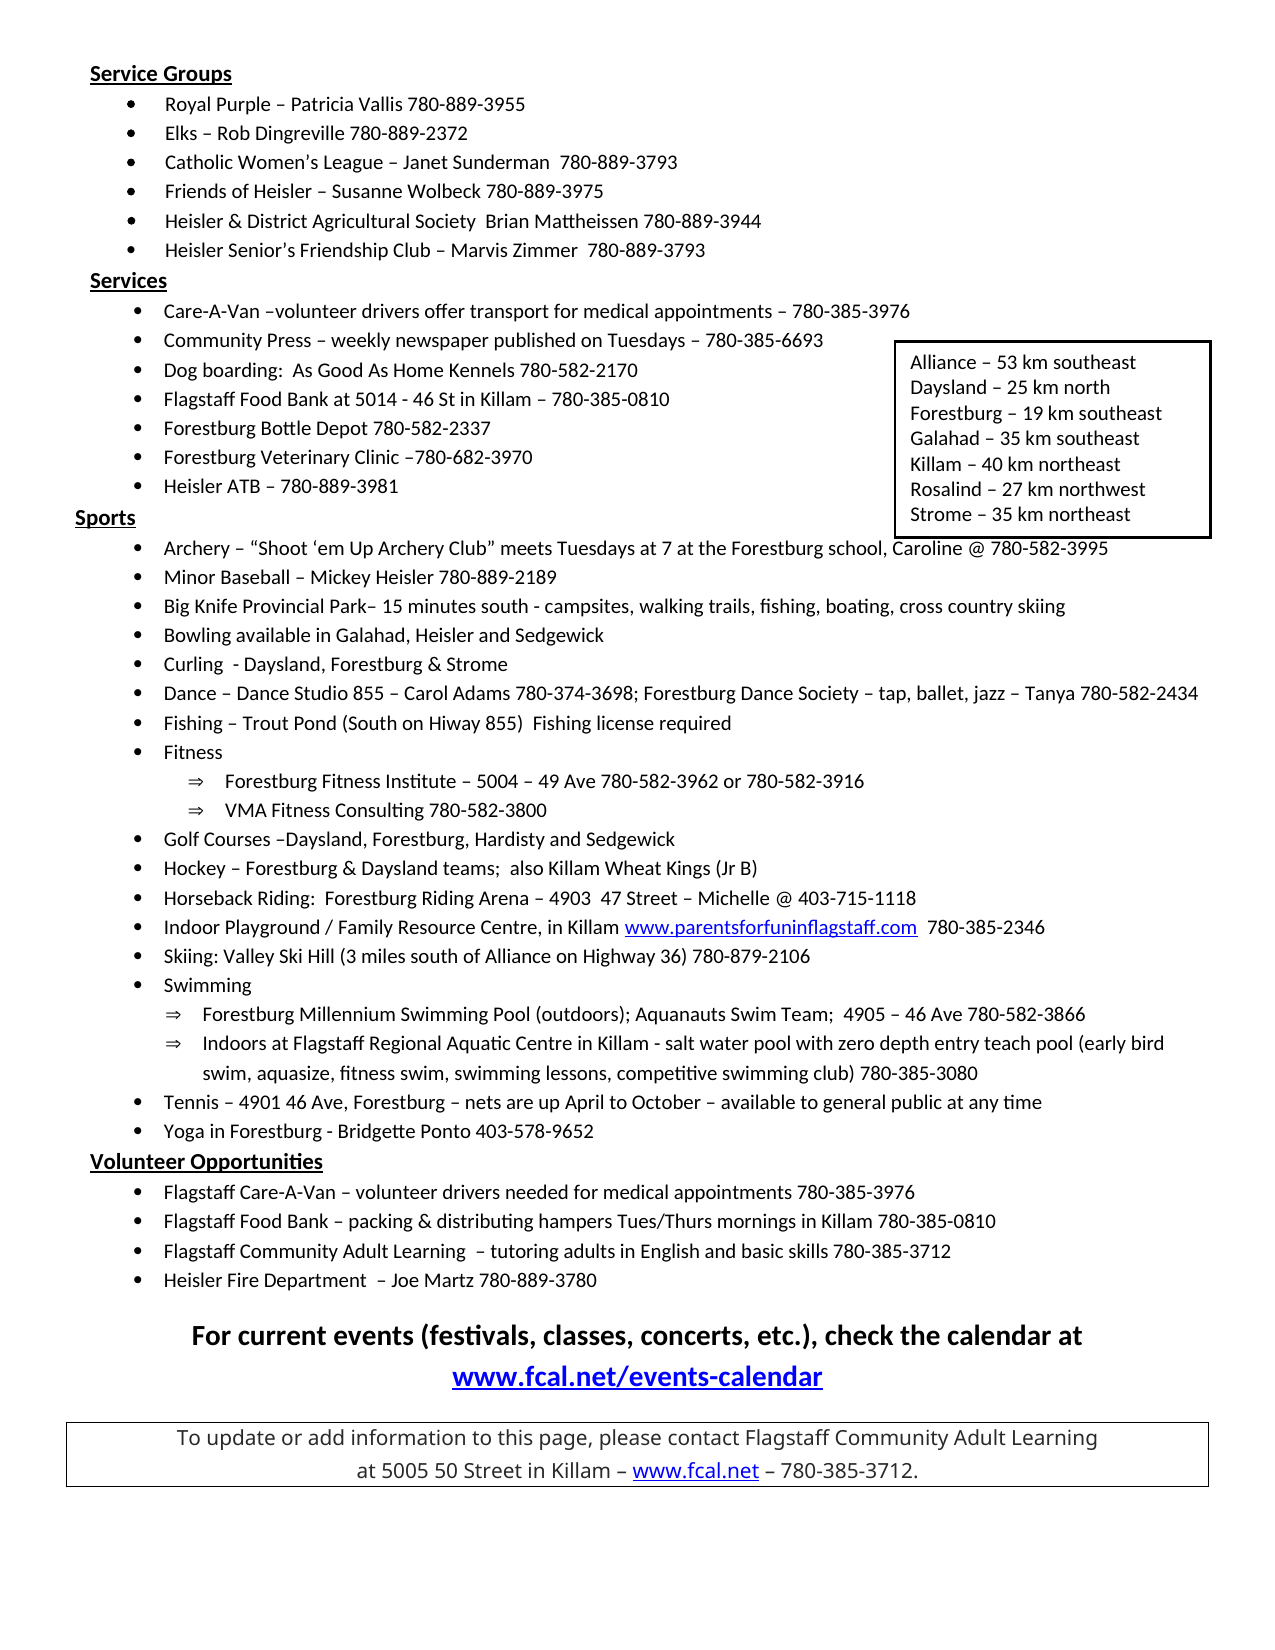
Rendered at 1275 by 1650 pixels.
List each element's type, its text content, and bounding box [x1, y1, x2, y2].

list Big Knife Provincial Park– 15 minutes south - campsites, walking trails, fishing, boating, cross country skiing [134, 593, 1200, 618]
text Volunteer Opportunities [90, 1147, 1200, 1175]
list Flagstaff Care-A-Van – volunteer drivers needed for medical appointments 780-385-3976 [134, 1179, 1200, 1205]
list Forestburg Veterinary Clinic –780-682-3970 [134, 444, 894, 470]
list Elks – Rob Dingreville 780-889-2372 [127, 120, 1200, 146]
list Golf Courses –Daysland, Forestburg, Hardisty and Sedgewick [134, 826, 1200, 852]
list VMA Fitness Consulting 780-582-3800 [187, 797, 1200, 823]
list Friends of Heisler – Susanne Wolbeck 780-889-3975 [127, 179, 1200, 204]
list Flagstaff Food Bank – packing & distributing hampers Tues/Thurs mornings in Killam 780-385-0810 [134, 1209, 1200, 1234]
list Archery – “Shoot ‘em Up Archery Club” meets Tuesdays at 7 at the Forestburg school, Caroline @ 780-582-3995 [134, 535, 1200, 560]
list Dog boarding: As Good As Home Kennels 780-582-2170 [134, 357, 894, 382]
list Yoga in Forestburg - Bridgette Ponto 403-578-9652 [134, 1118, 1200, 1143]
list Forestburg Fitness Institute – 5004 – 49 Ave 780-582-3962 or 780-582-3916 [187, 768, 1200, 793]
list Heisler Senior’s Friendship Club – Marvis Zimmer 780-889-3793 [127, 237, 1200, 262]
text To update or add information to this page, please contact Flagstaff Community Adult Learning [67, 1423, 1208, 1452]
list Bowling available in Galahad, Heisler and Sedgewick [134, 622, 1200, 648]
text at 5005 50 Street in Killam – www.fcal.net – 780-385-3712. [67, 1455, 1208, 1486]
list Royal Purple – Patricia Vallis 780-889-3955 [127, 91, 1200, 117]
list Heisler & District Agricultural Society Brian Mattheissen 780-889-3944 [128, 208, 1200, 233]
list Forestburg Millennium Swimming Pool (outdoors); Aquanauts Swim Team; 4905 – 46 Ave 780-582-3866 [165, 1001, 1212, 1027]
list Horseback Riding: Forestburg Riding Arena – 4903 47 Street – Michelle @ 403-715-1118 [134, 885, 1200, 910]
list Minor Baseball – Mickey Heisler 780-889-2189 [134, 564, 1200, 589]
list Fishing – Trout Pond (South on Hiway 855) Fishing license required [134, 710, 1200, 735]
list Forestburg Bottle Depot 780-582-2337 [134, 415, 894, 441]
list Care-A-Van –volunteer drivers offer transport for medical appointments – 780-385-3976 [134, 298, 1200, 324]
list Heisler ATB – 780-889-3981 [134, 473, 894, 499]
list Flagstaff Community Adult Learning – tutoring adults in English and basic skills 780-385-3712 [134, 1238, 1200, 1263]
text Service Groups [75, 59, 1200, 87]
list Indoors at Flagstaff Regional Aquatic Centre in Killam - salt water pool with zero depth entry teach pool (early bird swim, aquasize, fitness swim, swimming lessons, competitive swimming club) 780-385-3080 [165, 1031, 1212, 1085]
list Hockey – Forestburg & Daysland teams; also Killam Wheat Kings (Jr B) [134, 856, 1200, 881]
list Flagstaff Food Bank at 5014 - 46 St in Killam – 780-385-0810 [134, 386, 894, 411]
list Fitness [134, 739, 1200, 764]
text Services [90, 266, 1200, 294]
list Swimming [134, 972, 1212, 998]
list Community Press – weekly newspaper published on Tuesdays – 780-385-6693 [134, 328, 1200, 353]
text Sports [75, 503, 894, 531]
list Catholic Women’s League – Janet Sunderman 780-889-3793 [127, 149, 1200, 175]
list Heisler Fire Department – Joe Martz 780-889-3780 [134, 1267, 1200, 1292]
list Tennis – 4901 46 Ave, Forestburg – nets are up April to October – available to general public at any time [134, 1089, 1200, 1114]
list Dance – Dance Studio 855 – Carol Adams 780-374-3698; Forestburg Dance Society – tap, ballet, jazz – Tanya 780-582-2434 [134, 681, 1200, 706]
text For current events (festivals, classes, concerts, etc.), check the calendar at www.fcal.net/events-calendar [75, 1317, 1200, 1393]
list Indoor Playground / Family Resource Centre, in Killam www.parentsforfuninflagstaff.com 780-385-2346 [134, 914, 1200, 939]
list Curling - Daysland, Forestburg & Strome [134, 651, 1200, 677]
list Skiing: Valley Ski Hill (3 miles south of Alliance on Highway 36) 780-879-2106 [134, 943, 1200, 968]
